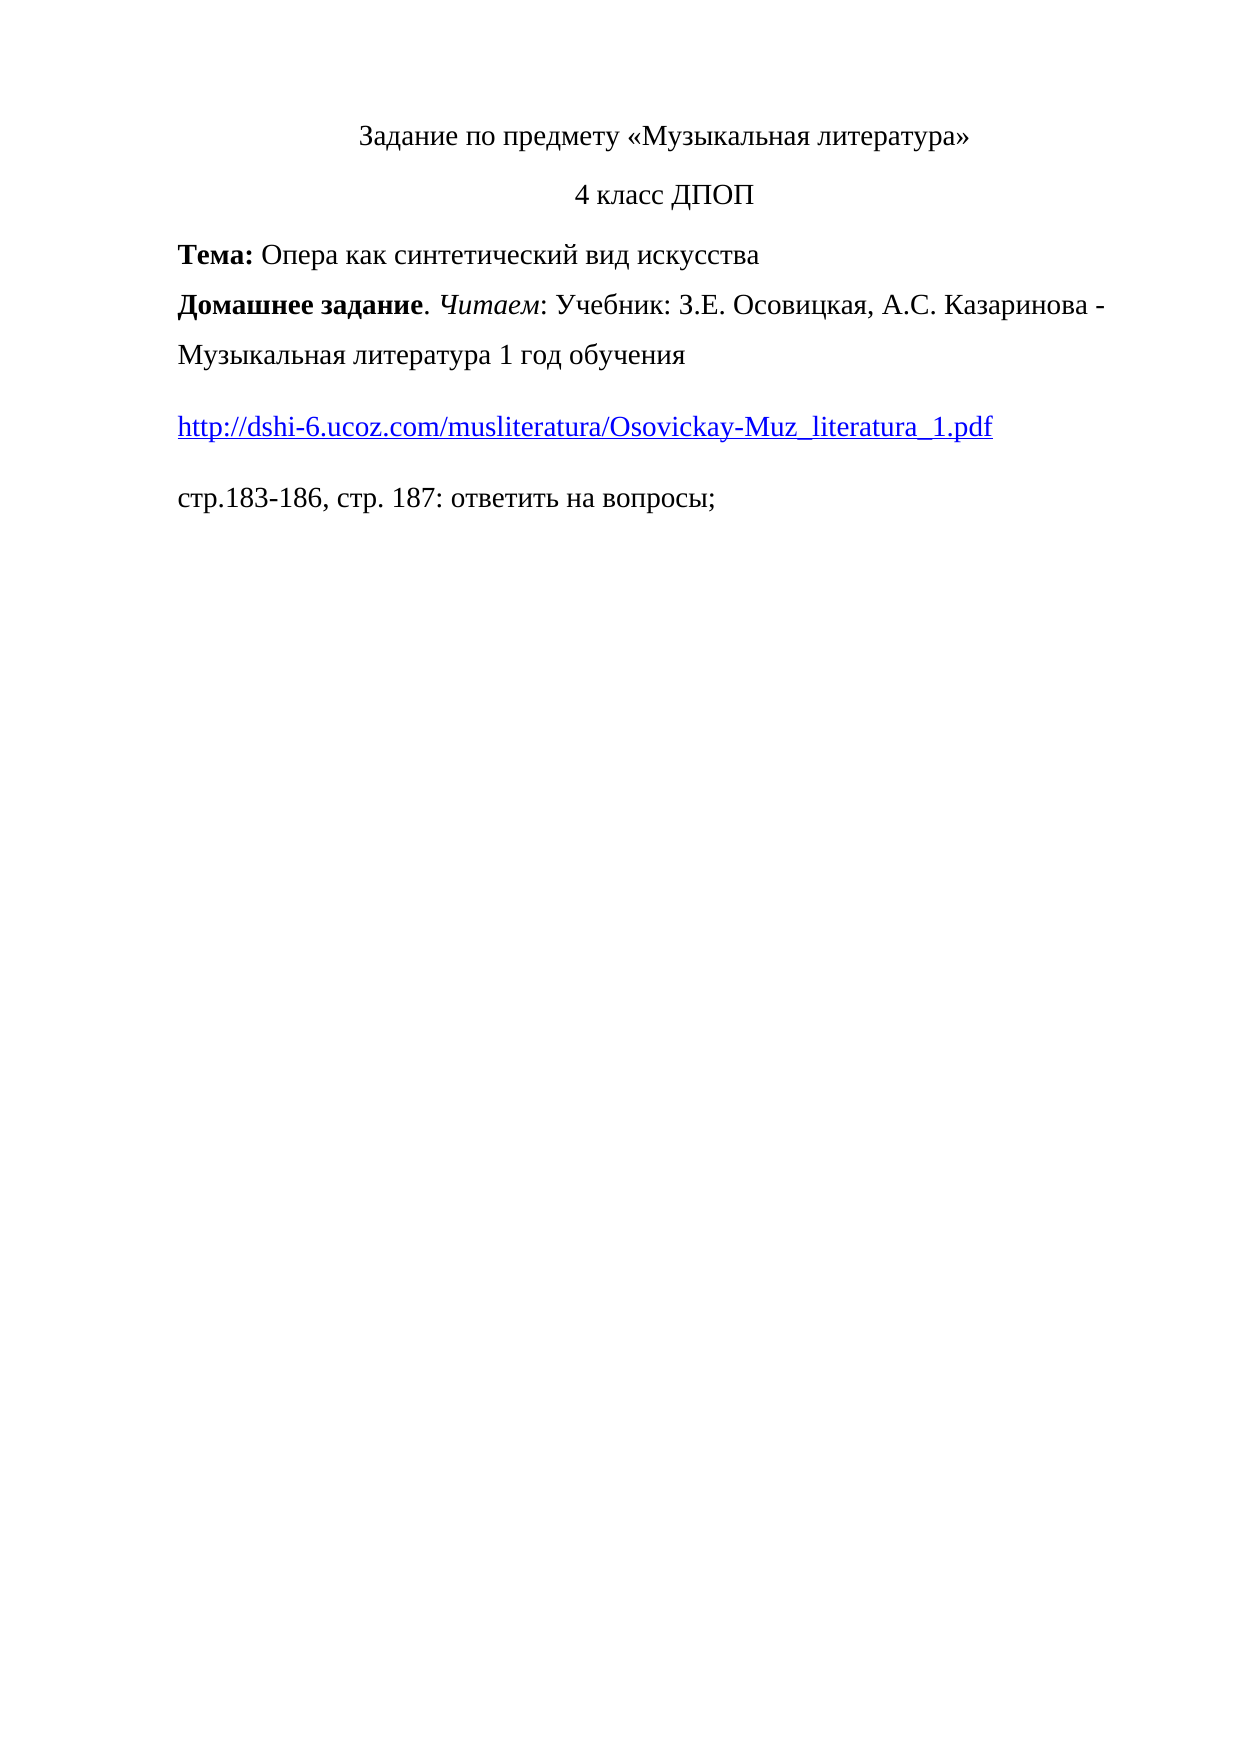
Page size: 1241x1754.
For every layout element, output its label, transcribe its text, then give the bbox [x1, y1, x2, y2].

text Задание по предмету «Музыкальная литература» [177, 118, 1152, 152]
text стр.183-186, стр. 187: ответить на вопросы; [177, 480, 1152, 513]
text 4 класс ДПОП [177, 177, 1152, 211]
text Домашнее задание. Читаем: Учебник: З.Е. Осовицкая, А.С. Казаринова - Музыкальная литература 1 год обучения [177, 287, 1152, 371]
text http://dshi-6.ucoz.com/musliteratura/Osovickay-Muz_literatura_1.pdf [177, 409, 1152, 442]
text Тема: Опера как синтетический вид искусства [177, 237, 1152, 270]
